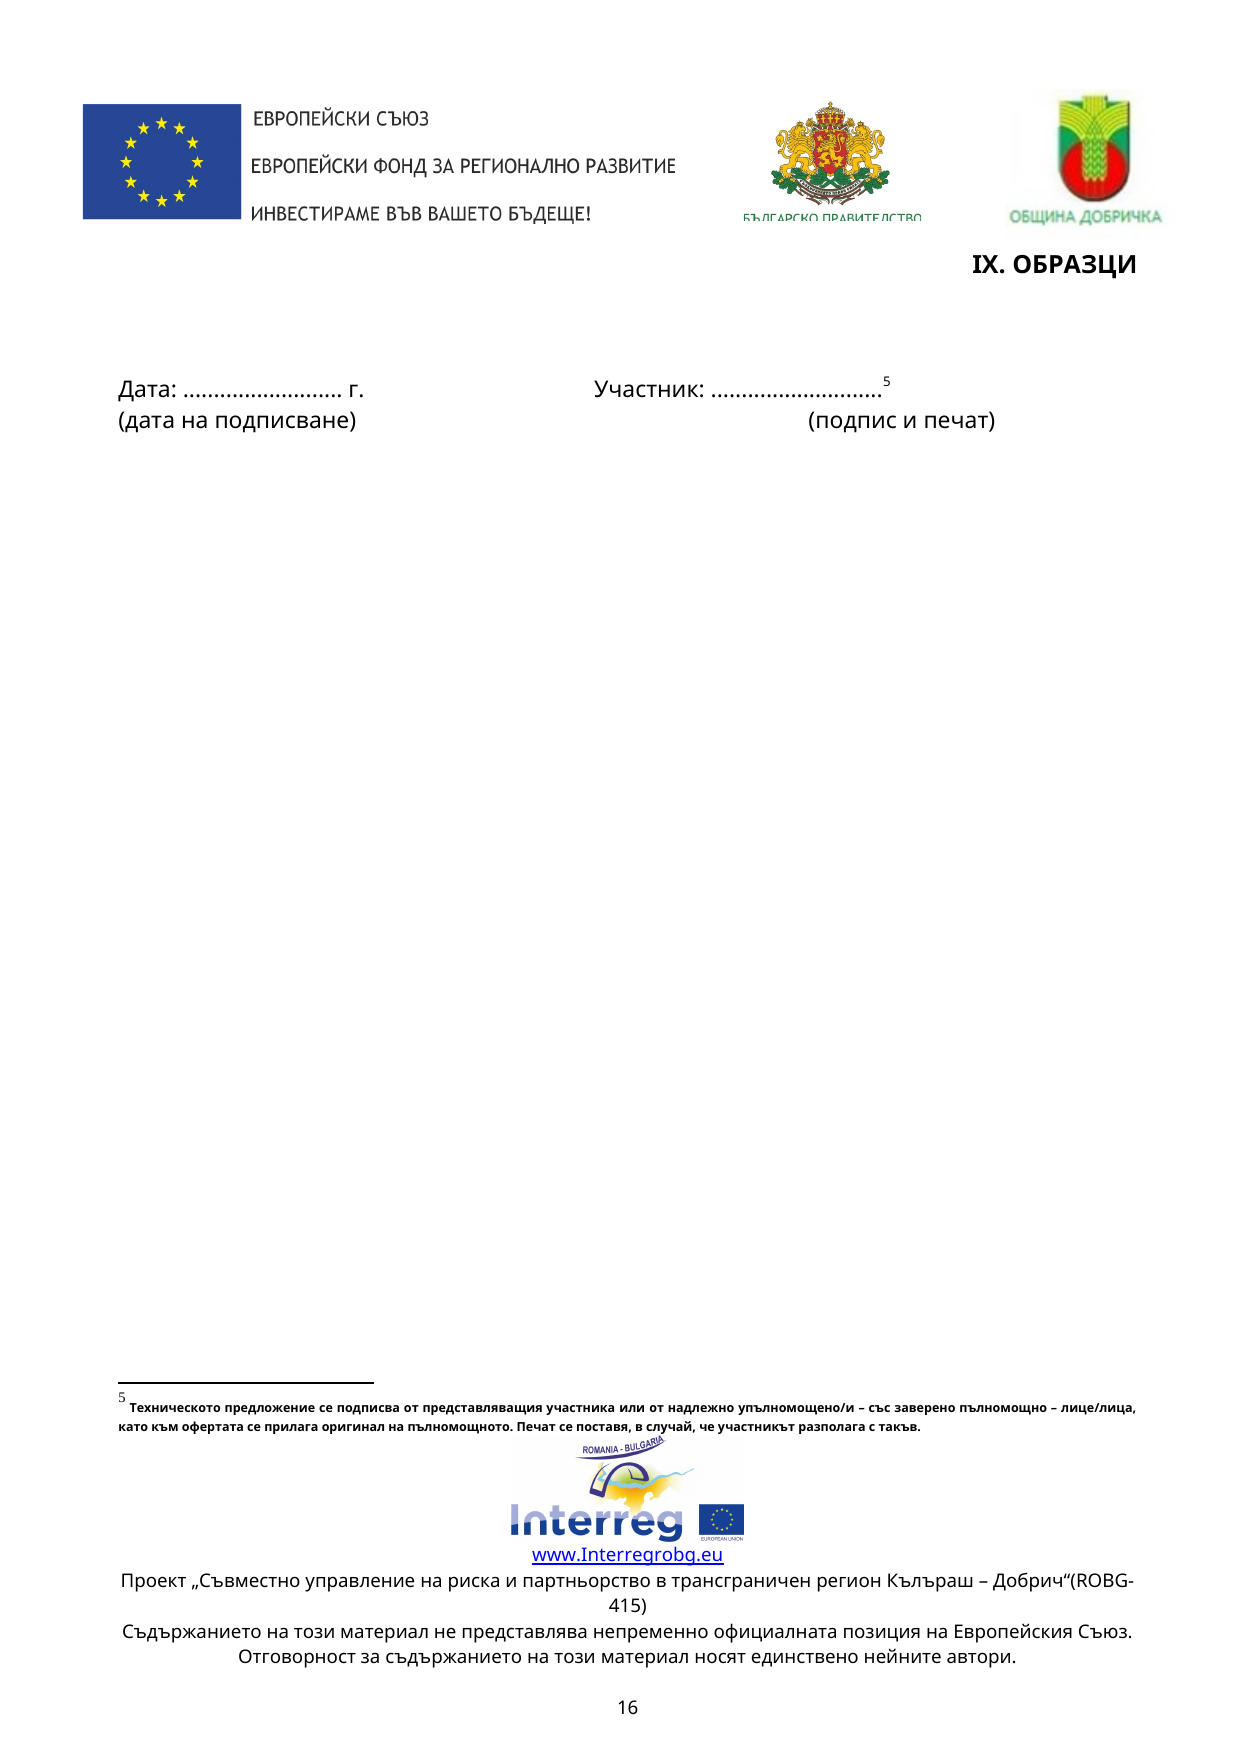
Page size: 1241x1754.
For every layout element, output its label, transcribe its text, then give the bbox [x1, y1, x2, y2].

picture [743, 101, 922, 220]
text Дата: .......................... г. Участник: ............................ [118, 372, 1137, 404]
picture [1004, 89, 1180, 246]
picture [511, 1435, 744, 1542]
text (дата на подписване) (подпис и печат) [118, 404, 1137, 435]
picture [82, 104, 675, 224]
